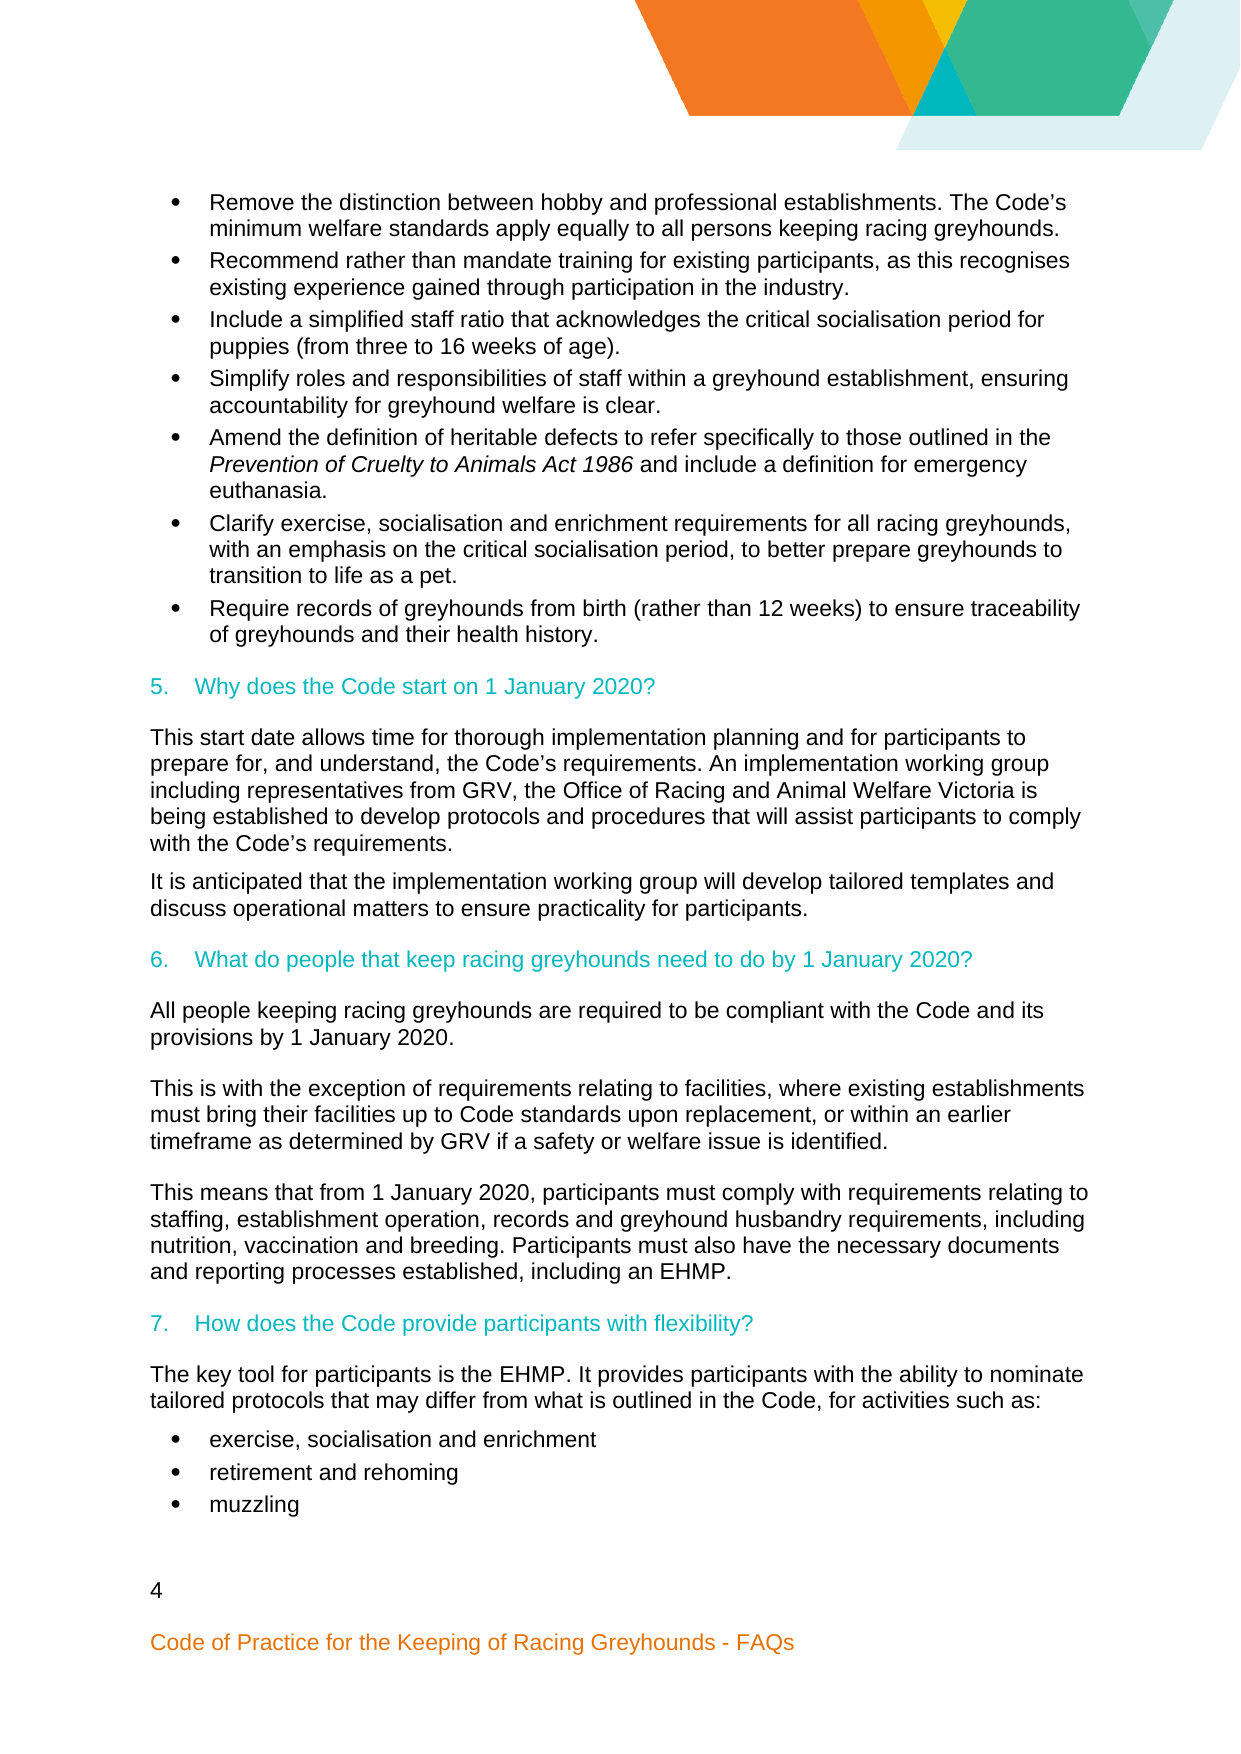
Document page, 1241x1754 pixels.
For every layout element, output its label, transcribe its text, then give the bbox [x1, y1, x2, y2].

text This means that from 1 January 2020, participants must comply with requirements relating to staffing, establishment operation, records and greyhound husbandry requirements, including nutrition, vaccination and breeding. Participants must also have the necessary documents and reporting processes established, including an EHMP. [150, 1179, 1090, 1284]
list Recommend rather than mandate training for existing participants, as this recognises existing experience gained through participation in the industry. [172, 247, 1090, 300]
subtitle Why does the Code start on 1 January 2020? [150, 673, 1090, 699]
list Require records of greyhounds from birth (rather than 12 weeks) to ensure traceability of greyhounds and their health history. [172, 595, 1090, 648]
list muzzling [172, 1491, 1090, 1518]
list Clarify exercise, socialisation and enrichment requirements for all racing greyhounds, with an emphasis on the critical socialisation period, to better prepare greyhounds to transition to life as a pet. [172, 510, 1090, 589]
list exercise, socialisation and enrichment [172, 1426, 1090, 1452]
text This start date allows time for thorough implementation planning and for participants to prepare for, and understand, the Code’s requirements. An implementation working group including representatives from GRV, the Office of Racing and Animal Welfare Victoria is being established to develop protocols and procedures that will assist participants to comply with the Code’s requirements. [150, 724, 1090, 856]
list Include a simplified staff ratio that acknowledges the critical socialisation period for puppies (from three to 16 weeks of age). [172, 306, 1090, 359]
list Amend the definition of heritable defects to refer specifically to those outlined in the Prevention of Cruelty to Animals Act 1986 and include a definition for emergency euthanasia. [172, 424, 1090, 503]
list retirement and rehoming [172, 1459, 1090, 1485]
subtitle How does the Code provide participants with flexibility? [150, 1309, 1090, 1336]
picture [0, 0, 1241, 1754]
text It is anticipated that the implementation working group will develop tailored templates and discuss operational matters to ensure practicality for participants. [150, 868, 1090, 921]
subtitle What do people that keep racing greyhounds need to do by 1 January 2020? [150, 946, 1090, 972]
text This is with the exception of requirements relating to facilities, where existing establishments must bring their facilities up to Code standards upon replacement, or within an earlier timeframe as determined by GRV if a safety or welfare issue is identified. [150, 1075, 1090, 1154]
list Simplify roles and responsibilities of staff within a greyhound establishment, ensuring accountability for greyhound welfare is clear. [172, 365, 1090, 418]
text All people keeping racing greyhounds are required to be compliant with the Code and its provisions by 1 January 2020. [150, 997, 1090, 1050]
text The key tool for participants is the EHMP. It provides participants with the ability to nominate tailored protocols that may differ from what is outlined in the Code, for activities such as: [150, 1361, 1090, 1414]
list Remove the distinction between hobby and professional establishments. The Code’s minimum welfare standards apply equally to all persons keeping racing greyhounds. [172, 188, 1090, 241]
